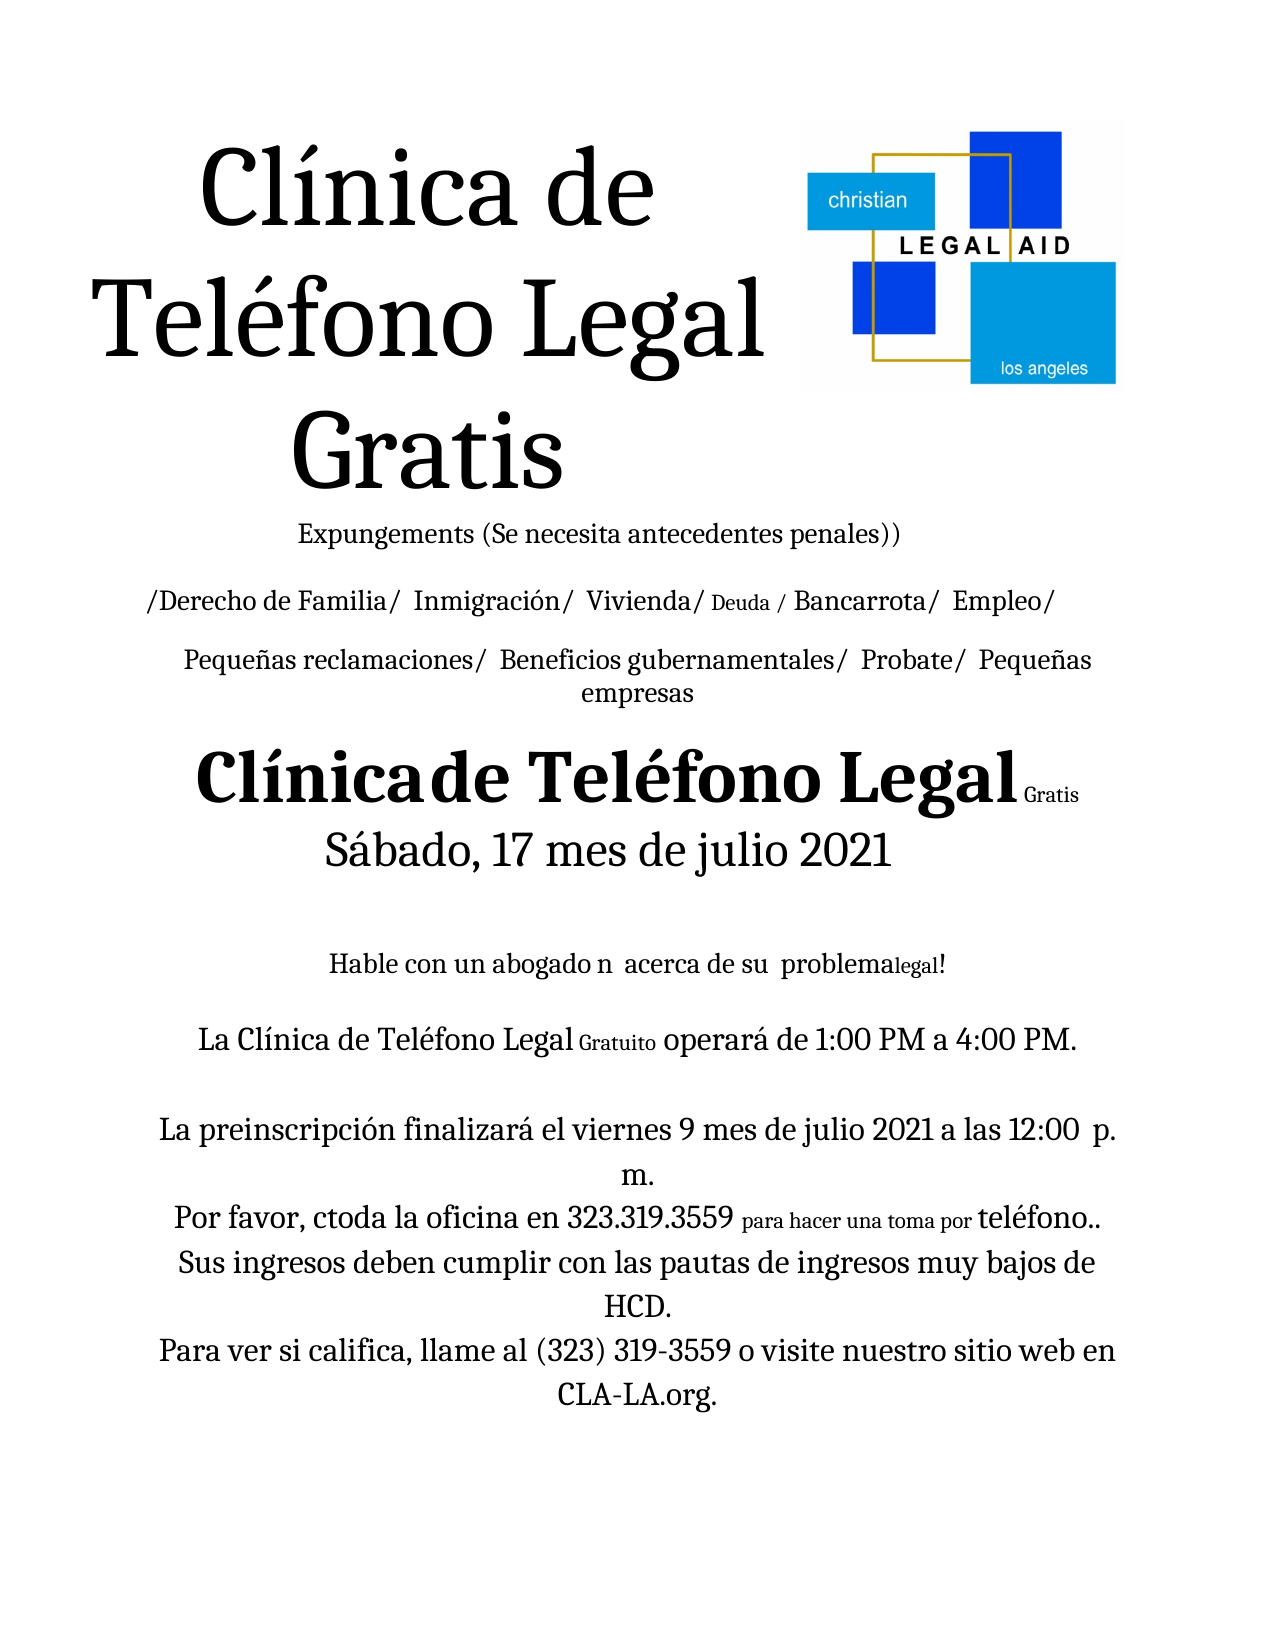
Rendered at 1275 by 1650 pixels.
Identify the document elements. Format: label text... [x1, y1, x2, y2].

text Clínica de Teléfono Legal Gratis [75, 122, 1125, 517]
text Clínica de Teléfono Legal Gratis [150, 735, 1125, 821]
text La Clínica de Teléfono Legal Gratuito operará de 1:00 PM a 4:00 PM. [150, 1020, 1125, 1058]
text Para ver si califica, llame al (323) 319-3559 o visite nuestro sitio web en CLA-LA.org. [150, 1331, 1125, 1413]
text La preinscripción finalizará el viernes 9 mes de julio 2021 a las 12:00 p. m. [150, 1111, 1125, 1193]
text Pequeñas reclamaciones/ Beneficios gubernamentales/ Probate/ Pequeñas empresas [150, 643, 1125, 710]
text Por favor, ctoda la oficina en 323.319.3559 para hacer una toma por teléfono.. [150, 1199, 1125, 1237]
text Expungements (Se necesita antecedentes penales)) [75, 517, 1125, 551]
text Sus ingresos deben cumplir con las pautas de ingresos muy bajos de HCD. [150, 1243, 1125, 1325]
text Sábado, 17 mes de julio 2021 [150, 821, 1125, 879]
text Hable con un abogado n acerca de su problemalegal! [150, 947, 1125, 980]
picture [800, 121, 1125, 393]
text /Derecho de Familia/ Inmigración/ Vivienda/ Deuda / Bancarrota/ Empleo/ [75, 584, 1125, 618]
